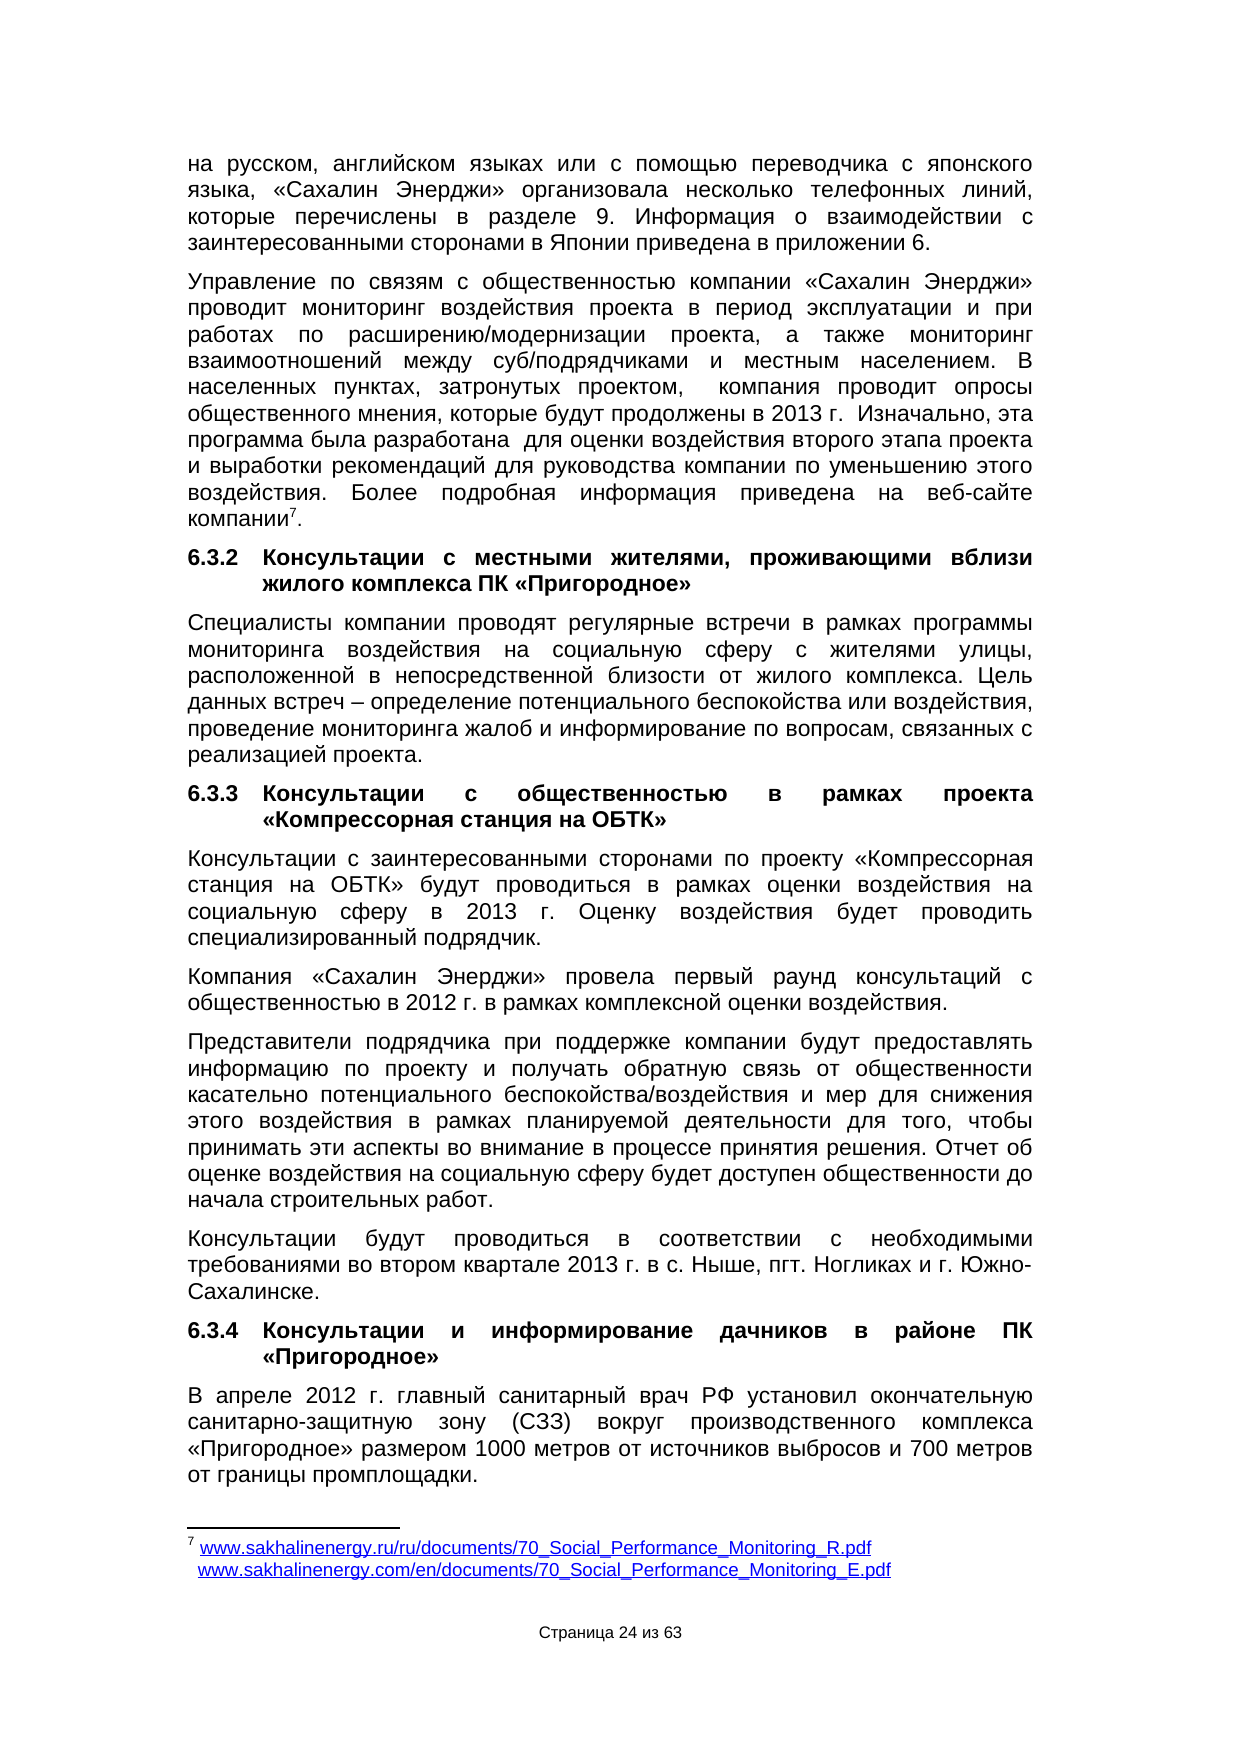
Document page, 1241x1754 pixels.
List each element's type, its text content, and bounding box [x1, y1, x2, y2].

subtitle Консультации с местными жителями, проживающими вблизи жилого комплекса ПК «Пригородное» [187, 544, 1033, 597]
subtitle Консультации с общественностью в рамках проекта «Компрессорная станция на ОБТК» [187, 780, 1033, 832]
text Консультации с заинтересованными сторонами по проекту «Компрессорная станция на ОБТК» будут проводиться в рамках оценки воздействия на социальную сферу в 2013 г. Оценку воздействия будет проводить специализированный подрядчик. [187, 845, 1033, 950]
text Специалисты компании проводят регулярные встречи в рамках программы мониторинга воздействия на социальную сферу с жителями улицы, расположенной в непосредственной близости от жилого комплекса. Цель данных встреч – определение потенциального беспокойства или воздействия, проведение мониторинга жалоб и информирование по вопросам, связанных с реализацией проекта. [187, 609, 1033, 767]
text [187, 150, 1033, 255]
text В апреле 2012 г. главный санитарный врач РФ установил окончательную санитарно-защитную зону (СЗЗ) вокруг производственного комплекса «Пригородное» размером 1000 метров от источников выбросов и 700 метров от границы промплощадки. [187, 1382, 1033, 1487]
subtitle Консультации и информирование дачников в районе ПК «Пригородное» [187, 1317, 1033, 1369]
text Консультации будут проводиться в соответствии с необходимыми требованиями во втором квартале 2013 г. в с. Ныше, пгт. Ногликах и г. Южно-Сахалинске. [187, 1225, 1033, 1304]
text Управление по связям с общественностью компании «Сахалин Энерджи» проводит мониторинг воздействия проекта в период эксплуатации и при работах по расширению/модернизации проекта, а также мониторинг взаимоотношений между суб/подрядчиками и местным населением. В населенных пунктах, затронутых проектом, компания проводит опросы общественного мнения, которые будут продолжены в 2013 г. Изначально, эта программа была разработана для оценки воздействия второго этапа проекта и выработки рекомендаций для руководства компании по уменьшению этого воздействия. Более подробная информация приведена на веб-сайте компании. [187, 268, 1033, 531]
text Компания «Сахалин Энерджи» провела первый раунд консультаций с общественностью в 2012 г. в рамках комплексной оценки воздействия. [187, 963, 1033, 1016]
text Представители подрядчика при поддержке компании будут предоставлять информацию по проекту и получать обратную связь от общественности касательно потенциального беспокойства/воздействия и мер для снижения этого воздействия в рамках планируемой деятельности для того, чтобы принимать эти аспекты во внимание в процессе принятия решения. Отчет об оценке воздействия на социальную сферу будет доступен общественности до начала строительных работ. [187, 1028, 1033, 1213]
